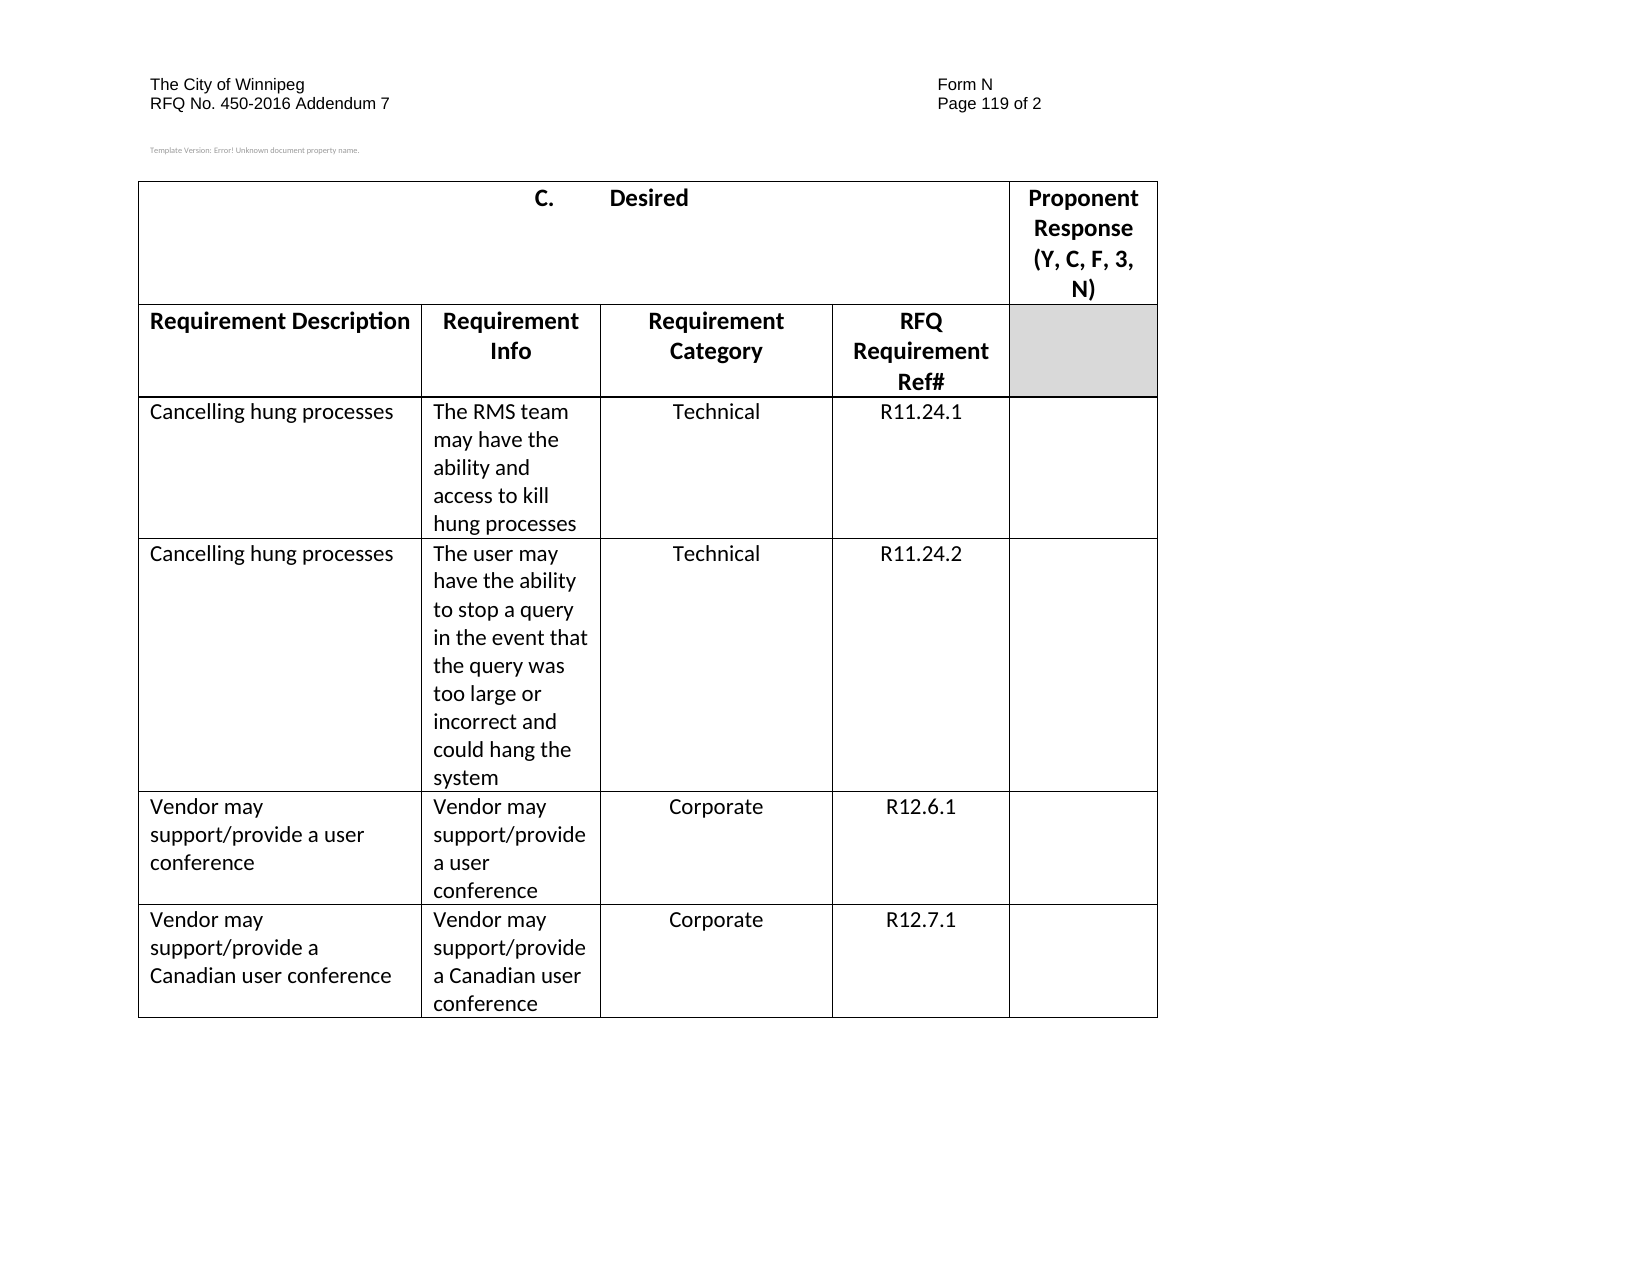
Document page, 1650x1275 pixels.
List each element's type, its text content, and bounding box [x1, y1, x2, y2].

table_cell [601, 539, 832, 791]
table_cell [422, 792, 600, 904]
table_cell RFQ Requirement Ref# [833, 305, 1009, 396]
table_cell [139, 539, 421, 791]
table_cell Requirement Description [139, 305, 421, 396]
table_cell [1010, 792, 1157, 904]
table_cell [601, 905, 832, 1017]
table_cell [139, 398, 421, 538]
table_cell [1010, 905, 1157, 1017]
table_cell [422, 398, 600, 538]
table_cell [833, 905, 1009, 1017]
table_cell Requirement Info [422, 305, 600, 396]
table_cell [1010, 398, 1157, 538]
table_cell Requirement Category [601, 305, 832, 396]
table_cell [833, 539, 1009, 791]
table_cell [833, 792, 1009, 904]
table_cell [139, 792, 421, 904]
table_header Proponent Response (Y, C, F, 3, N) [1010, 182, 1157, 304]
table_header C. Desired [139, 182, 1009, 304]
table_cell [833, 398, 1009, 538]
table_cell [1010, 305, 1157, 396]
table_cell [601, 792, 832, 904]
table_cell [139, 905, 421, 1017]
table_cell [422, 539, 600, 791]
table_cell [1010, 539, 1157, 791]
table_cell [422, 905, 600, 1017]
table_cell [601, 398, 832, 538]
